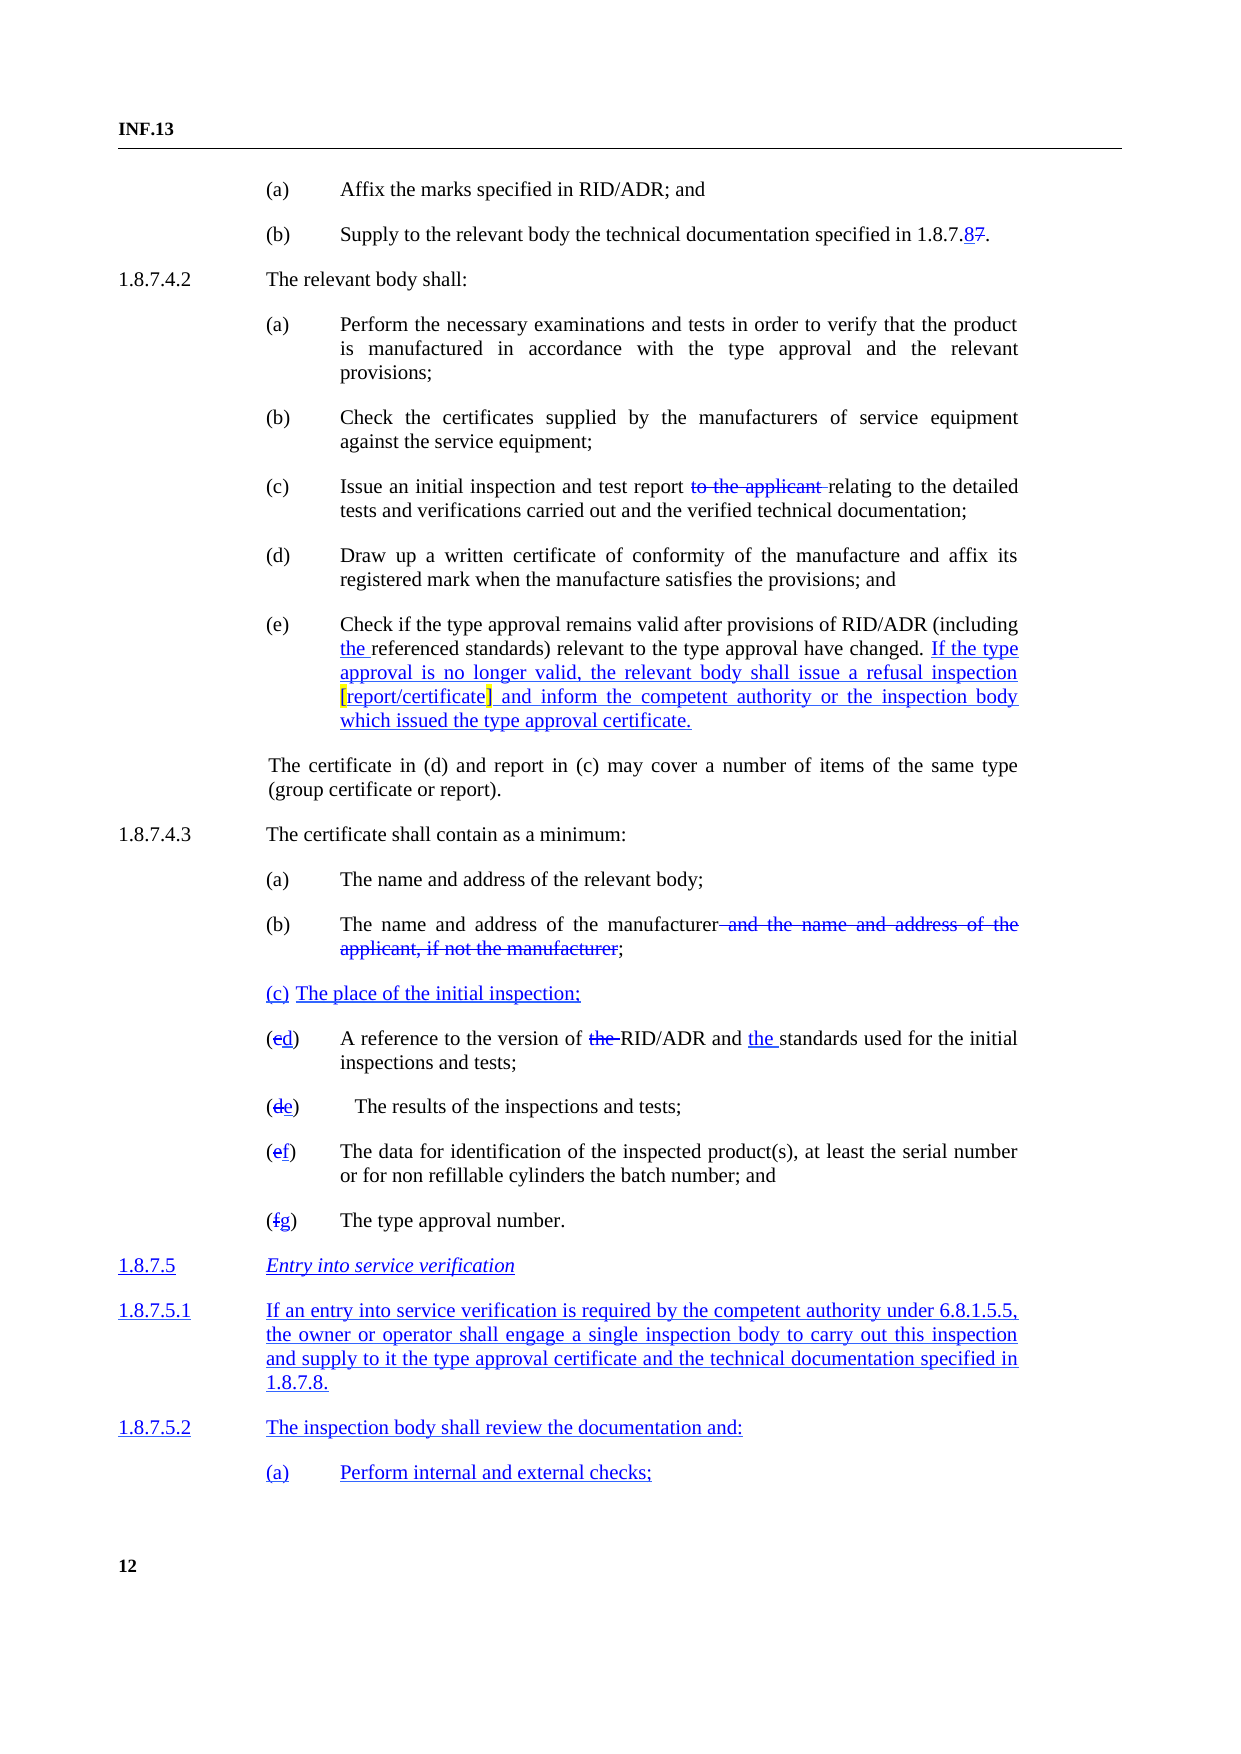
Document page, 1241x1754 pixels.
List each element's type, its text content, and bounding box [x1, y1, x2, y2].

text (a) Perform internal and external checks; [266, 1460, 1019, 1484]
text (fg) The type approval number. [266, 1208, 1019, 1232]
text (e) Check if the type approval remains valid after provisions of RID/ADR (including the referenced standards) relevant to the type approval have changed. If the type approval is no longer valid, the relevant body shall issue a refusal inspection [report/certificate] and inform the competent authority or the inspection body which issued the type approval certificate. [266, 612, 1019, 732]
subtitle 1.8.7.4.2 The relevant body shall: [118, 267, 1019, 291]
text (b) Supply to the relevant body the technical documentation specified in 1.8.7.87. [266, 222, 1019, 246]
text (b) Check the certificates supplied by the manufacturers of service equipment against the service equipment; [266, 405, 1019, 453]
subtitle (c) The place of the initial inspection; [266, 981, 1019, 1005]
text (a) Affix the marks specified in RID/ADR; and [266, 177, 1019, 201]
text (a) Perform the necessary examinations and tests in order to verify that the product is manufactured in accordance with the type approval and the relevant provisions; [266, 312, 1019, 384]
subtitle (de) The results of the inspections and tests; [266, 1094, 1019, 1118]
text The certificate in (d) and report in (c) may cover a number of items of the same type (group certificate or report). [268, 753, 1019, 801]
subtitle 1.8.7.4.3 The certificate shall contain as a minimum: [118, 822, 1019, 846]
subtitle 1.8.7.5.1 If an entry into service verification is required by the competent authority under 6.8.1.5.5, the owner or operator shall engage a single inspection body to carry out this inspection and supply to it the type approval certificate and the technical documentation specified in 1.8.7.8. [118, 1298, 1019, 1394]
text (ef) The data for identification of the inspected product(s), at least the serial number or for non refillable cylinders the batch number; and [266, 1139, 1019, 1187]
subtitle 1.8.7.5.2 The inspection body shall review the documentation and: [118, 1415, 1019, 1439]
text (a) The name and address of the relevant body; [266, 867, 1019, 891]
text (c) Issue an initial inspection and test report to the applicant relating to the detailed tests and verifications carried out and the verified technical documentation; [266, 474, 1019, 522]
text (cd) A reference to the version of the RID/ADR and the standards used for the initial inspections and tests; [266, 1026, 1019, 1074]
text (b) The name and address of the manufacturer and the name and address of the applicant, if not the manufacturer; [266, 912, 1019, 960]
text (d) Draw up a written certificate of conformity of the manufacture and affix its registered mark when the manufacture satisfies the provisions; and [266, 543, 1019, 591]
subtitle 1.8.7.5 Entry into service verification [118, 1253, 1019, 1277]
